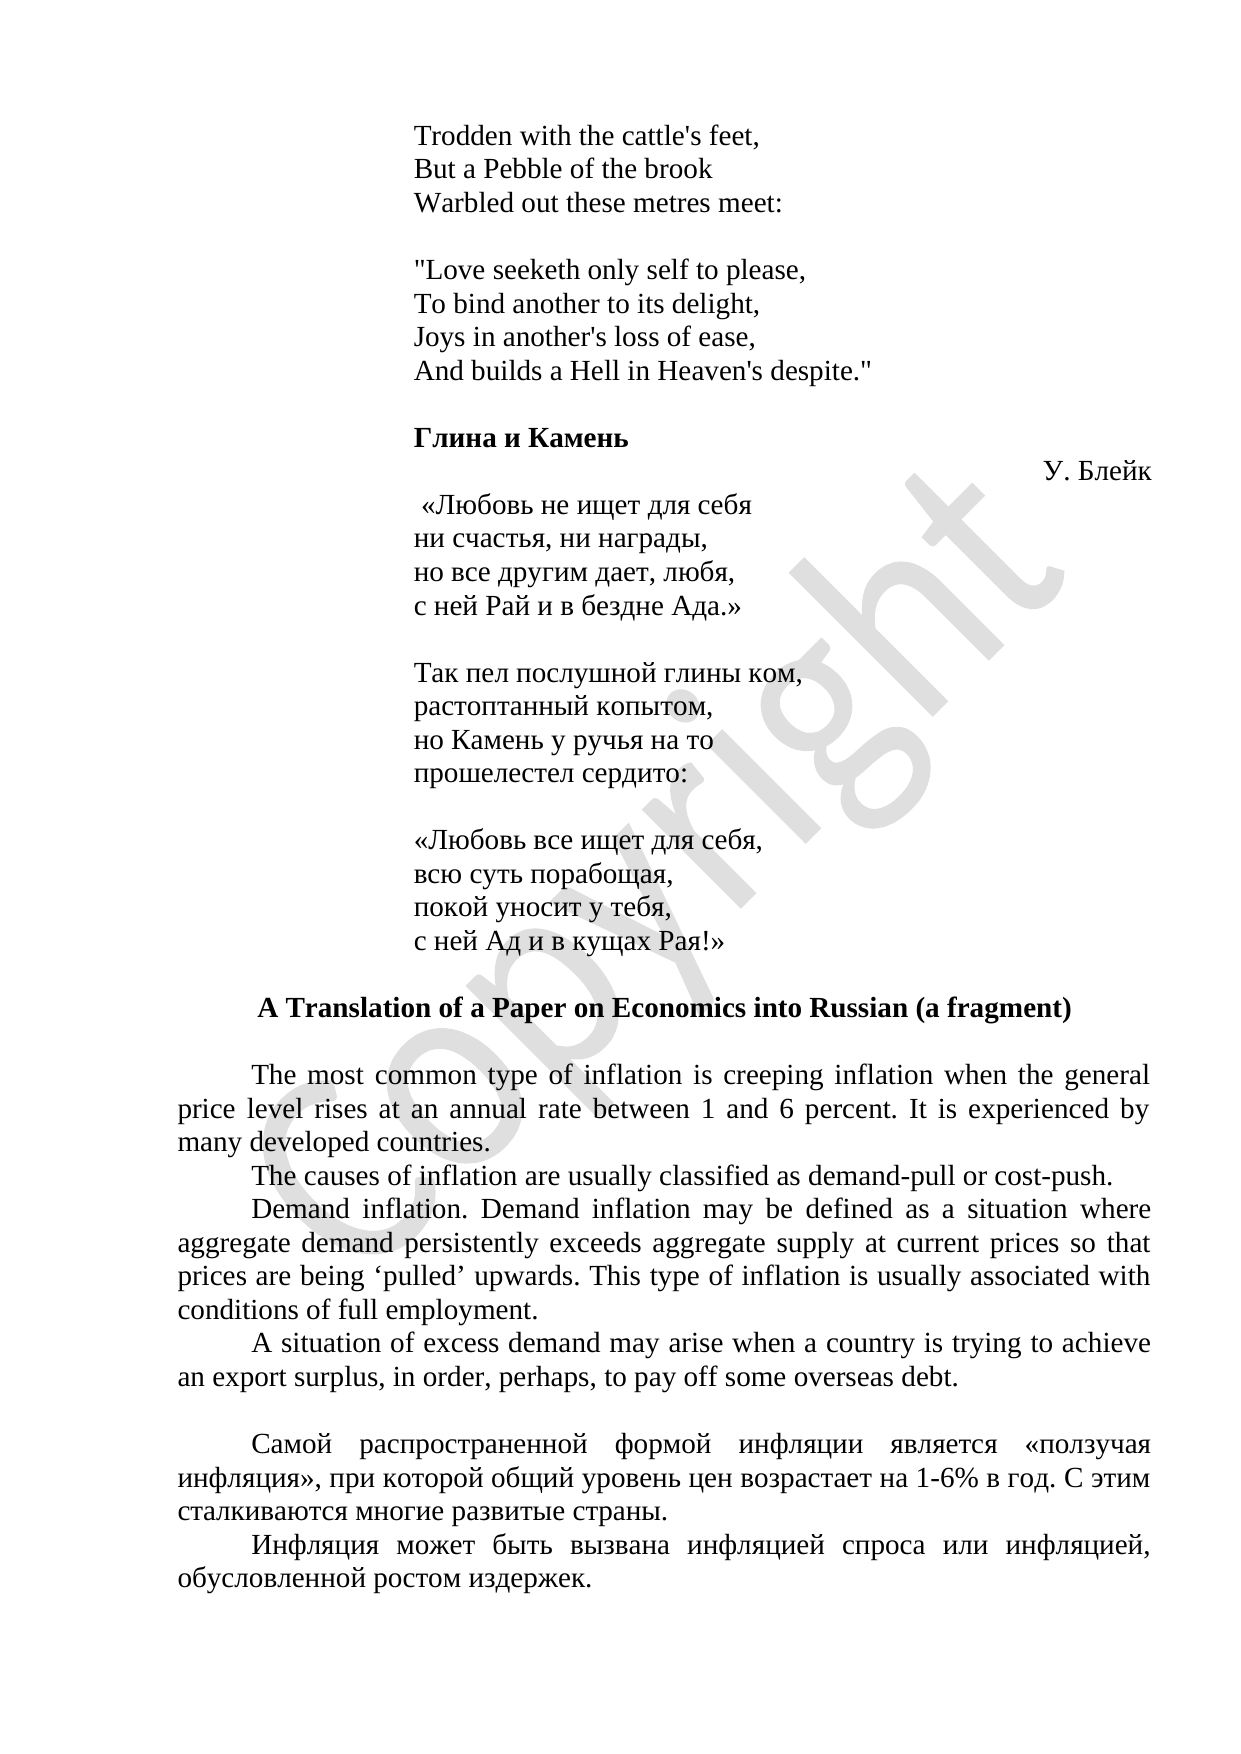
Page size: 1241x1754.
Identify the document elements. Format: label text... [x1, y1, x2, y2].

text To bind another to its delight, [177, 286, 1152, 319]
text прошелестел сердито: [177, 755, 1152, 789]
text Trodden with the cattle's feet, [177, 118, 1152, 152]
text Так пел послушной глины ком, [177, 655, 1152, 688]
text Demand inflation. Demand inflation may be defined as a situation where aggregate demand persistently exceeds aggregate supply at current prices so that prices are being ‘pulled’ upwards. This type of inflation is usually associated with conditions of full employment. [177, 1191, 1152, 1326]
text A situation of excess demand may arise when a country is trying to achieve an export surplus, in order, perhaps, to pay off some overseas debt. [177, 1326, 1152, 1393]
text всю суть порабощая, [177, 856, 1152, 889]
text но Камень у ручья на то [177, 722, 1152, 755]
text The causes of inflation are usually classified as demand-pull or cost-push. [177, 1158, 1152, 1191]
text And builds a Hell in Heaven's despite." [177, 353, 1152, 386]
text но все другим дает, любя, [177, 554, 1152, 588]
text с ней Ад и в кущах Рая!» [177, 923, 1152, 957]
text Joys in another's loss of ease, [177, 319, 1152, 353]
text покой уносит у тебя, [177, 889, 1152, 923]
text У. Блейк [177, 453, 1152, 487]
text ни счастья, ни награды, [177, 521, 1152, 554]
text Самой распространенной формой инфляции является «ползучая инфляция», при которой общий уровень цен возрастает на 1-6% в год. С этим сталкиваются многие развитые страны. [177, 1426, 1152, 1527]
text «Любовь не ищет для себя [177, 487, 1152, 521]
text But a Pebble of the brook [177, 152, 1152, 185]
text Глина и Камень [177, 420, 1152, 453]
text Инфляция может быть вызвана инфляцией спроса или инфляцией, обусловленной ростом издержек. [177, 1527, 1152, 1594]
text A Translation of a Paper on Economics into Russian (a fragment) [177, 990, 1152, 1024]
text The most common type of inflation is creeping inflation when the general price level rises at an annual rate between 1 and 6 percent. It is experienced by many developed countries. [177, 1057, 1152, 1158]
text растоптанный копытом, [177, 688, 1152, 722]
text "Love seeketh only self to please, [177, 252, 1152, 286]
text с ней Рай и в бездне Ада.» [177, 588, 1152, 621]
text Warbled out these metres meet: [177, 185, 1152, 219]
text «Любовь все ищет для себя, [177, 822, 1152, 856]
